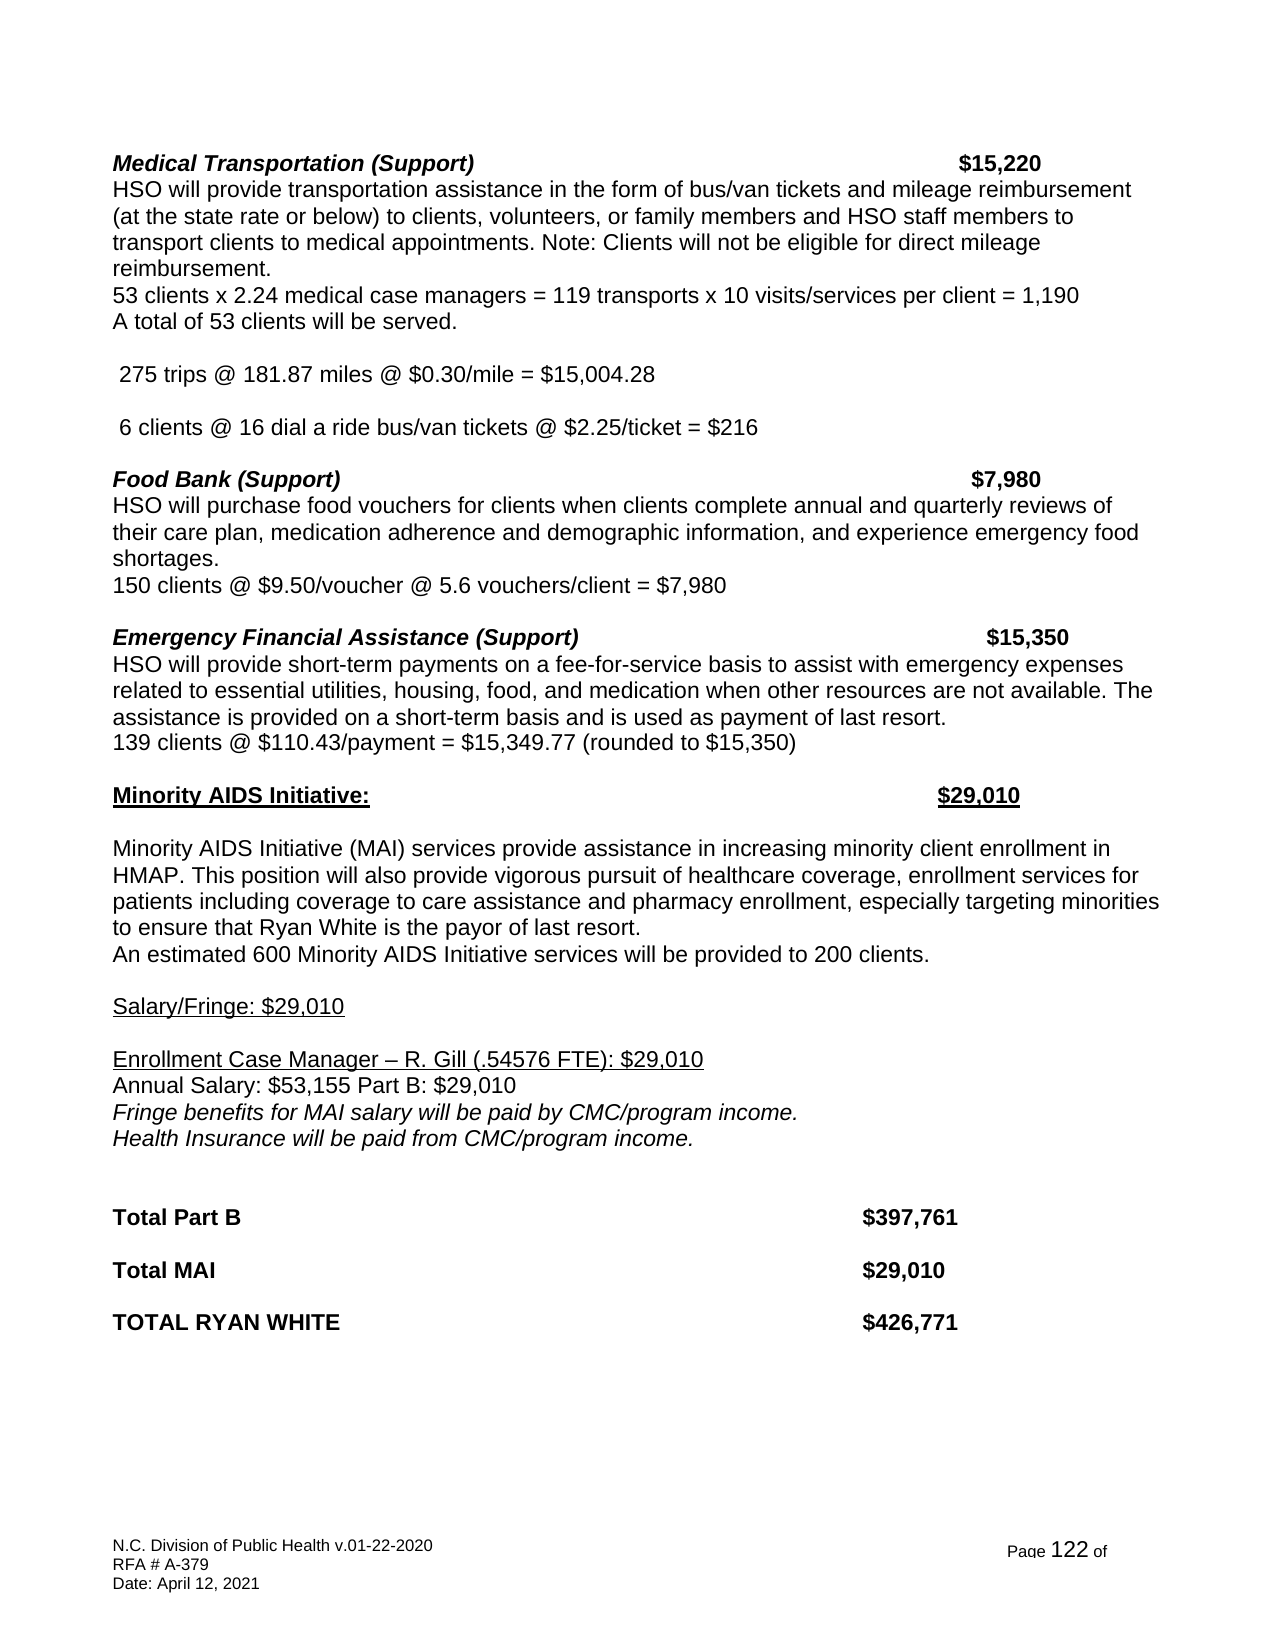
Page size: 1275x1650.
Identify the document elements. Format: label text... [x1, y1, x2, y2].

text 139 clients @ $110.43/payment = $15,349.77 (rounded to $15,350) [112, 730, 1237, 756]
subtitle Medical Transportation (Support) $15,220 [112, 150, 1237, 176]
text An estimated 600 Minority AIDS Initiative services will be provided to 200 clients. Salary/Fringe: $29,010 [112, 941, 932, 1020]
text HSO will purchase food vouchers for clients when clients complete annual and quarterly reviews of their care plan, medication adherence and demographic information, and experience emergency food shortages. [112, 492, 1141, 572]
text Total MAI $29,010 [112, 1257, 1237, 1283]
text HSO will provide transportation assistance in the form of bus/van tickets and mileage reimbursement (at the state rate or below) to clients, volunteers, or family members and HSO staff members to transport clients to medical appointments. Note: Clients will not be eligible for direct mileage reimbursement. [112, 176, 1134, 282]
text Minority AIDS Initiative (MAI) services provide assistance in increasing minority client enrollment in HMAP. This position will also provide vigorous pursuit of healthcare coverage, enrollment services for patients including coverage to care assistance and pharmacy enrollment, especially targeting minorities to ensure that Ryan White is the payor of last resort. [112, 835, 1162, 941]
text Food Bank (Support) $7,980 [112, 466, 1237, 492]
text Enrollment Case Manager – R. Gill (.54576 FTE): $29,010 Annual Salary: $53,155 Part B: $29,010 [112, 1046, 706, 1099]
text 275 trips @ 181.87 miles @ $0.30/mile = $15,004.28 [119, 361, 1237, 387]
text Fringe benefits for MAI salary will be paid by CMC/program income. Health Insurance will be paid from CMC/program income. [112, 1099, 801, 1151]
subtitle Total Part B $397,761 [112, 1204, 1237, 1230]
text 53 clients x 2.24 medical case managers = 119 transports x 10 visits/services per client = 1,190 A total of 53 clients will be served. [112, 282, 1081, 334]
text 150 clients @ $9.50/voucher @ 5.6 vouchers/client = $7,980 [112, 572, 1237, 598]
text HSO will provide short-term payments on a fee-for-service basis to assist with emergency expenses related to essential utilities, housing, food, and medication when other resources are not available. The assistance is provided on a short-term basis and is used as payment of last resort. [112, 651, 1161, 730]
text 6 clients @ 16 dial a ride bus/van tickets @ $2.25/ticket = $216 [119, 413, 1237, 440]
text TOTAL RYAN WHITE $426,771 [112, 1309, 1237, 1336]
subtitle Emergency Financial Assistance (Support) $15,350 [112, 624, 1237, 651]
text Minority AIDS Initiative: $29,010 [112, 782, 1237, 809]
